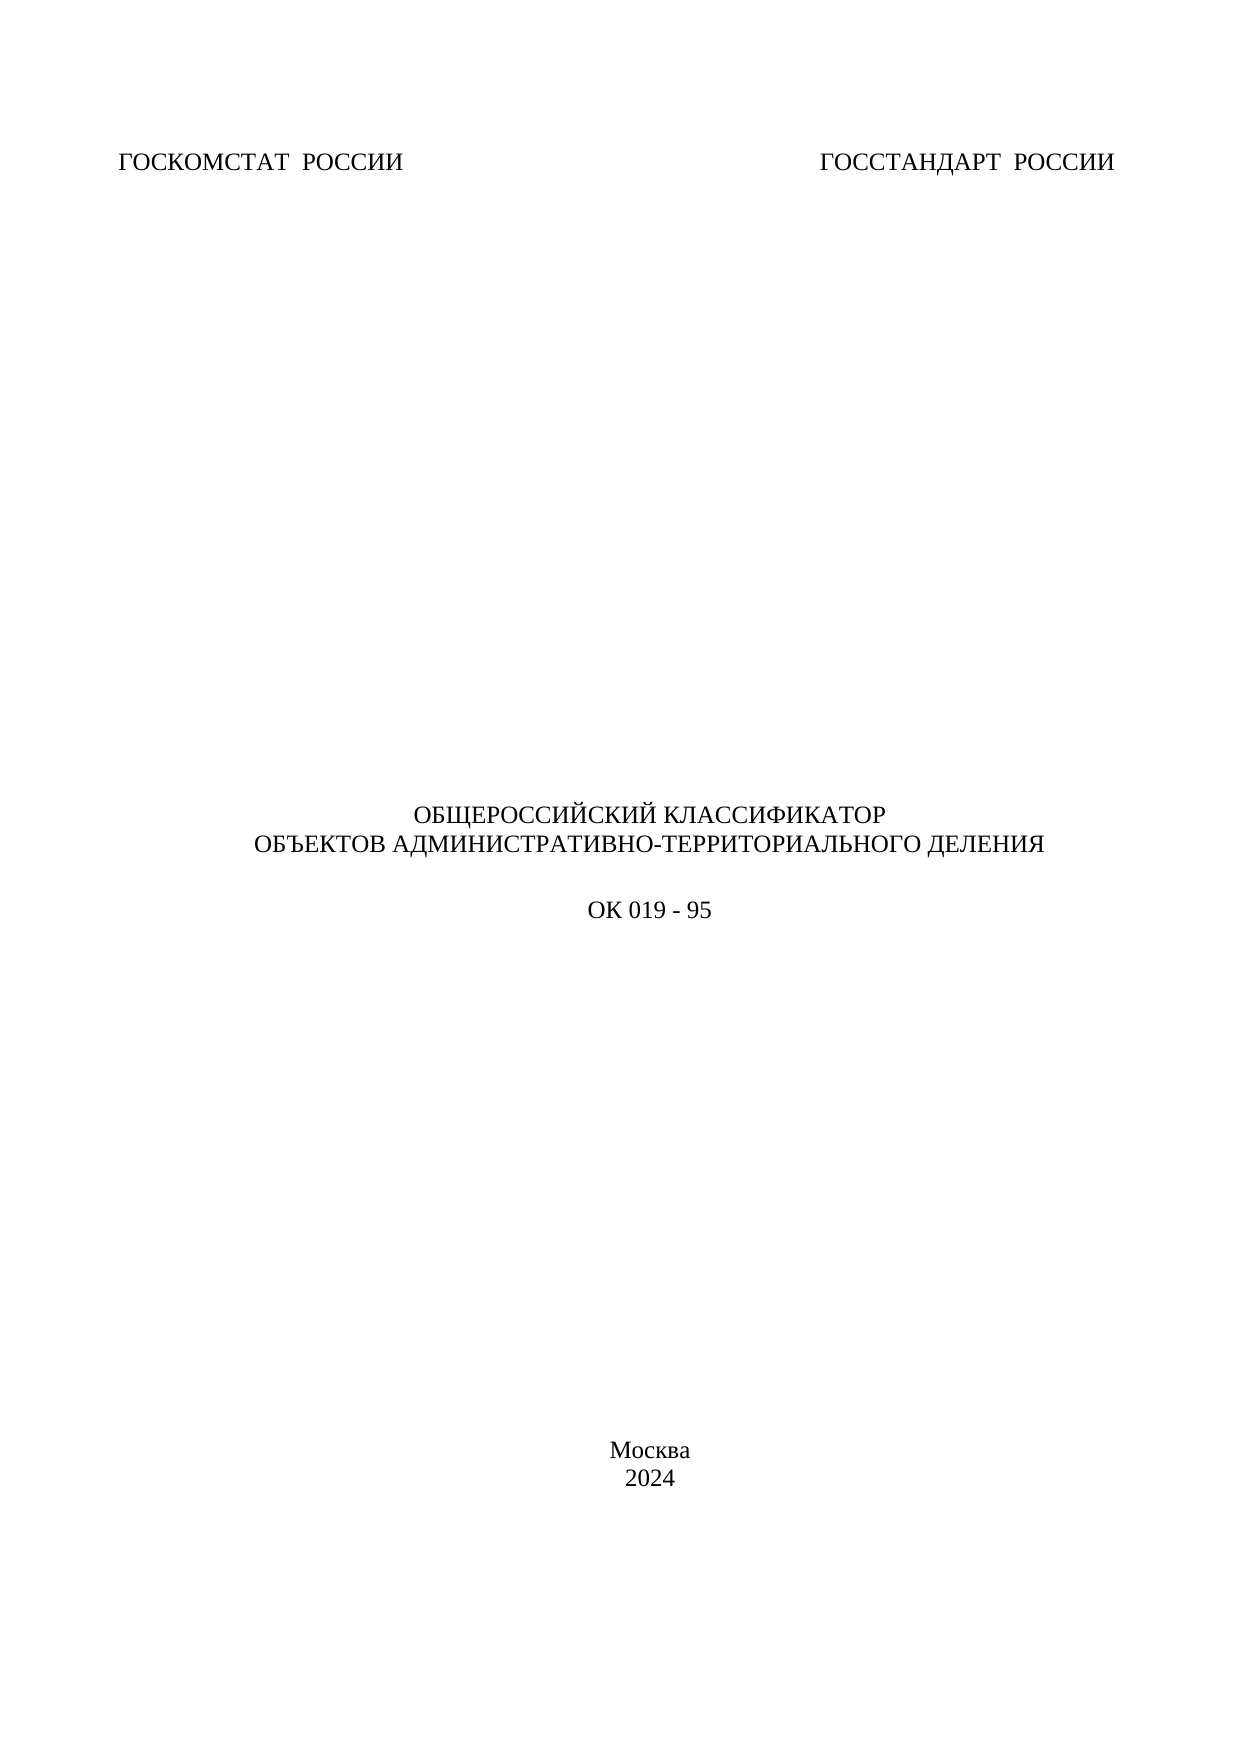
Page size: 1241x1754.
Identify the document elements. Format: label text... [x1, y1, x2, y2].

text ОК 019 - 95 [118, 896, 1181, 924]
text Москва 2024 [118, 1435, 1181, 1492]
table_header ГОСКОМСТАТ РОССИИ [111, 147, 620, 176]
text ОБЩЕРОССИЙСКИЙ КЛАССИФИКАТОР ОБЪЕКТОВ АДМИНИСТРАТИВНО-ТЕРРИТОРИАЛЬНОГО ДЕЛЕНИЯ [118, 801, 1181, 858]
table_header ГОССТАНДАРТ РОССИИ [620, 147, 1122, 176]
